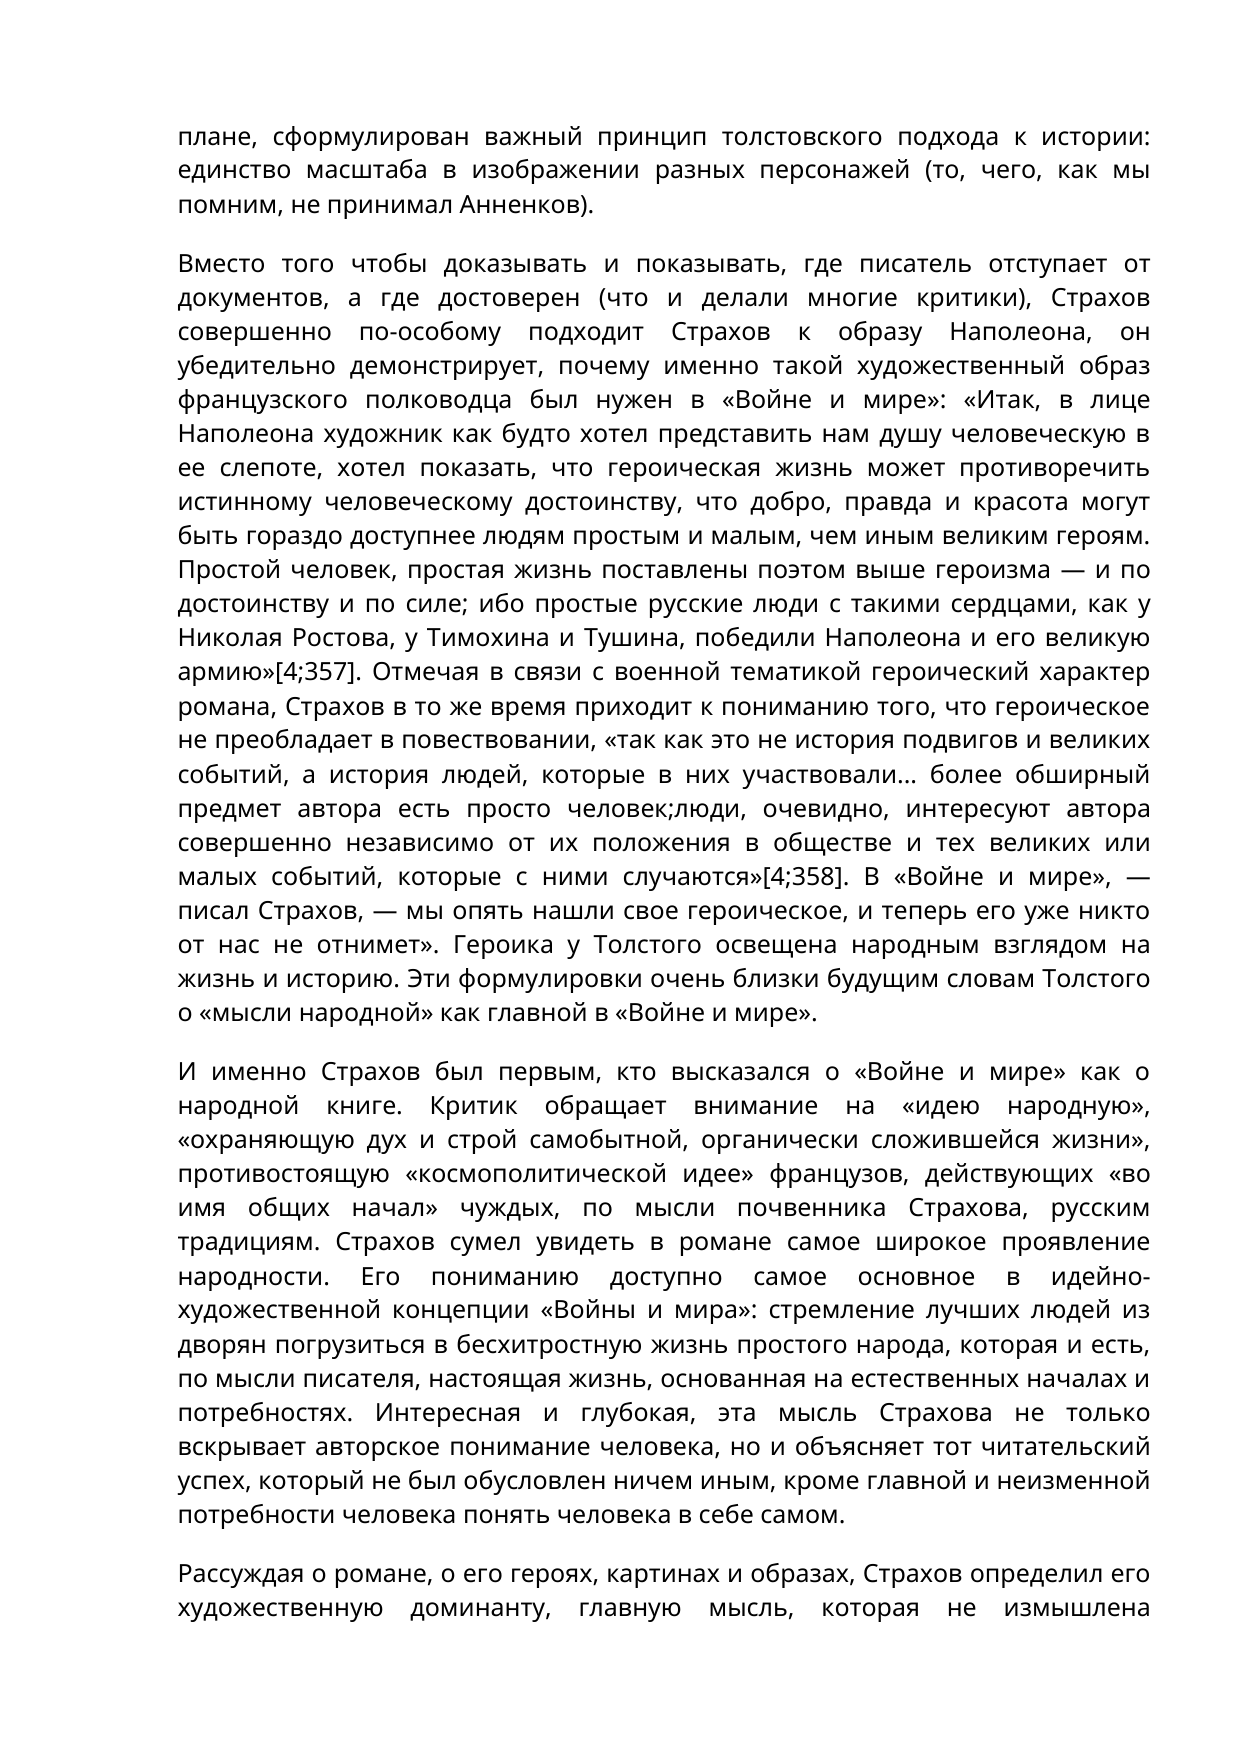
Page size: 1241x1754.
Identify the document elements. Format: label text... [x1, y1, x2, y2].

text Вместо того чтобы доказывать и показывать, где писатель отступает от документов, а где достоверен (что и делали многие критики), Страхов совершенно по-особому подходит Страхов к образу Наполеона, он убедительно демонстрирует, почему именно такой художественный образ французского полководца был нужен в «Войне и мире»: «Итак, в лице Наполеона художник как будто хотел представить нам душу человеческую в ее слепоте, хотел показать, что героическая жизнь может противоречить истинному человеческому достоинству, что добро, правда и красота могут быть гораздо доступнее людям простым и малым, чем иным великим героям. Простой человек, простая жизнь поставлены поэтом выше героизма — и по достоинству и по силе; ибо простые русские люди с такими сердцами, как у Николая Ростова, у Тимохина и Тушина, победили Наполеона и его великую армию»[4;357]. Отмечая в связи с военной тематикой героический характер романа, Страхов в то же время приходит к пониманию того, что героическое не преобладает в повествовании, «так как это не история подвигов и великих событий, а история людей, которые в них участвовали... более обширный предмет автора есть просто человек;люди, очевидно, интересуют автора совершенно независимо от их положения в обществе и тех великих или малых событий, которые с ними случаются»[4;358]. В «Войне и мире», — писал Страхов, — мы опять нашли свое героическое, и теперь его уже никто от нас не отнимет». Героика у Толстого освещена народным взглядом на жизнь и историю. Эти формулировки очень близки будущим словам Толстого о «мысли народной» как главной в «Войне и мире». [177, 245, 1152, 1029]
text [177, 1556, 1152, 1624]
text И именно Страхов был первым, кто высказался о «Войне и мире» как о народной книге. Критик обращает внимание на «идею народную», «охраняющую дух и строй самобытной, органически сложившейся жизни», противостоящую «космополитической идее» французов, действующих «во имя общих начал» чуждых, по мысли почвенника Страхова, русским традициям. Страхов сумел увидеть в романе самое широкое проявление народности. Его пониманию доступно самое основное в идейно-художественной концепции «Войны и мира»: стремление лучших людей из дворян погрузиться в бесхитростную жизнь простого народа, которая и есть, по мысли писателя, настоящая жизнь, основанная на естественных началах и потребностях. Интересная и глубокая, эта мысль Страхова не только вскрывает авторское понимание человека, но и объясняет тот читательский успех, который не был обусловлен ничем иным, кроме главной и неизменной потребности человека понять человека в себе самом. [177, 1054, 1152, 1531]
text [177, 118, 1152, 220]
